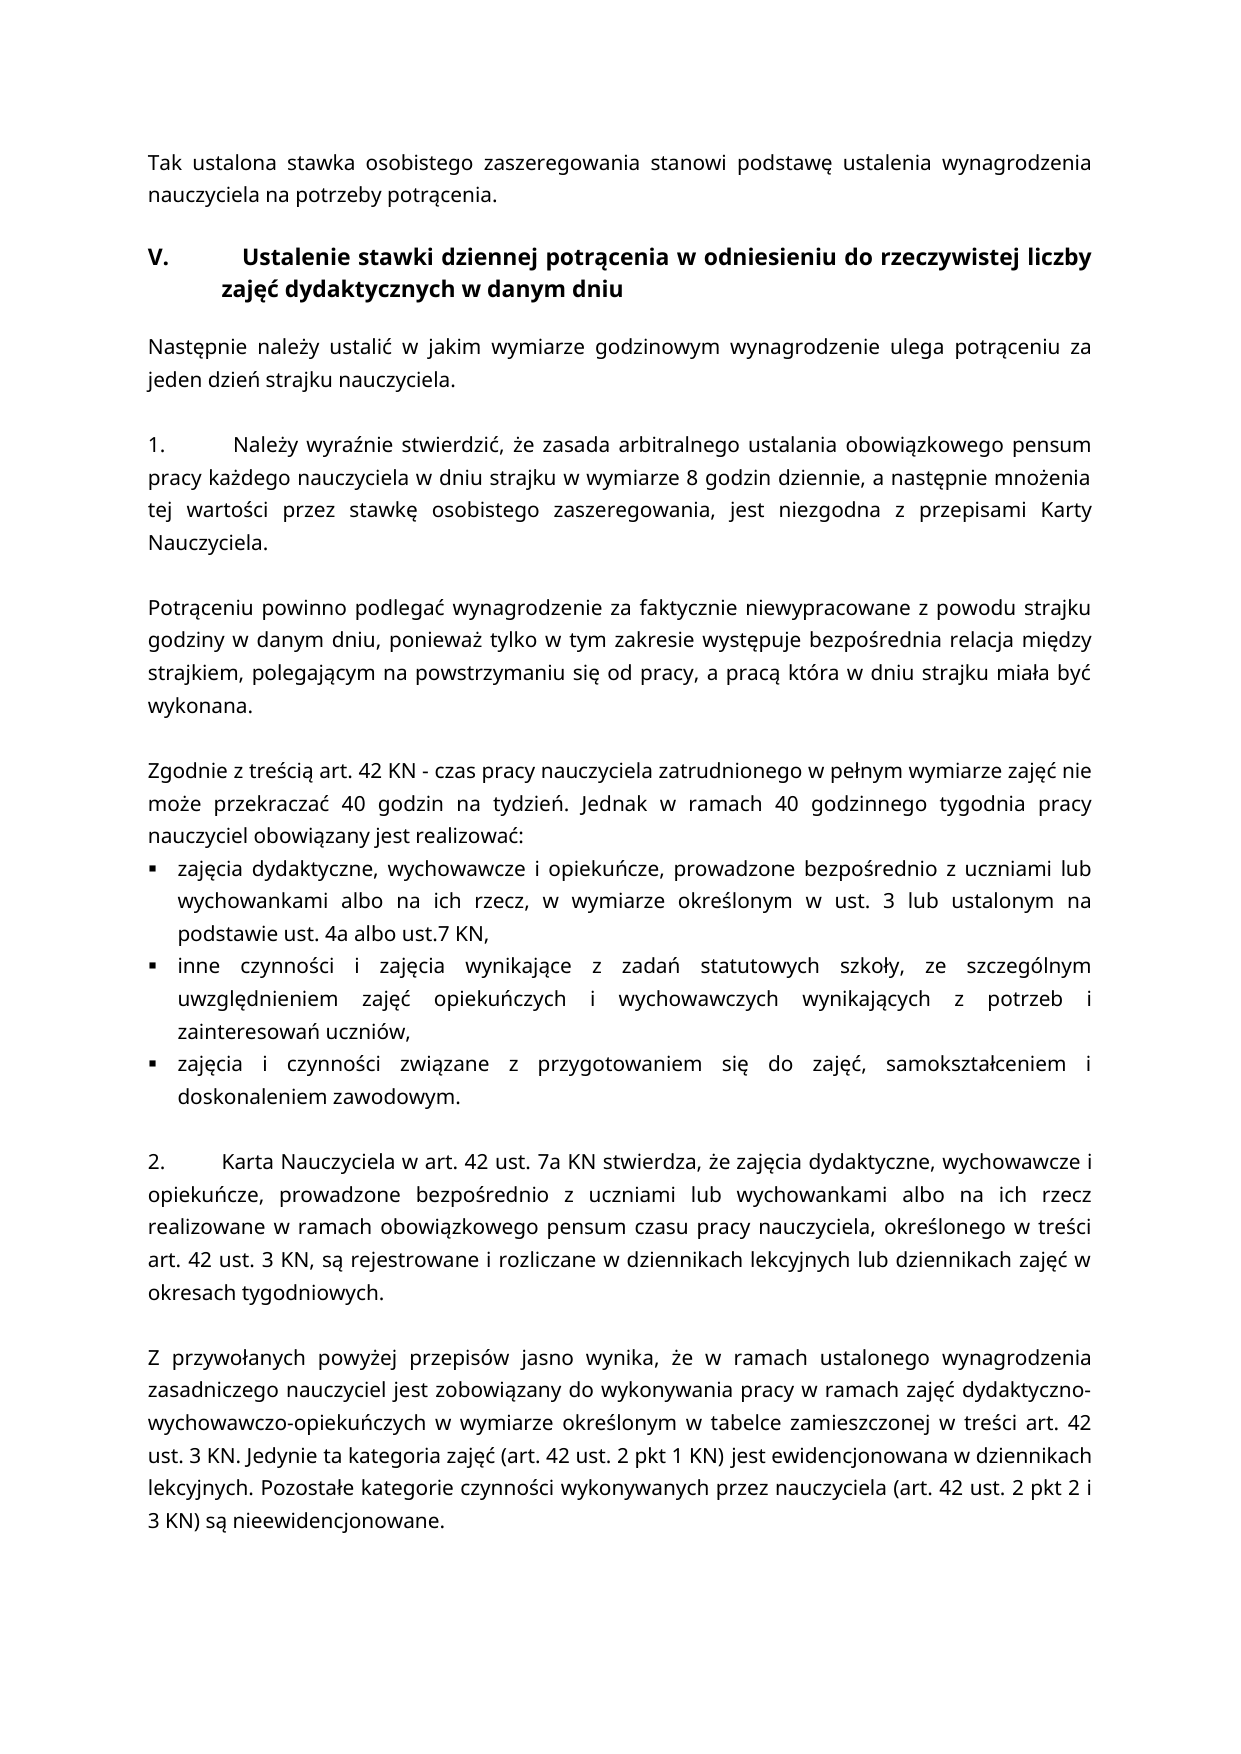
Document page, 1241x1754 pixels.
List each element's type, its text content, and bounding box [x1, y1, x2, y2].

list zajęcia i czynności związane z przygotowaniem się do zajęć, samokształceniem i doskonaleniem zawodowym. [148, 1049, 1093, 1111]
text 1. Należy wyraźnie stwierdzić, że zasada arbitralnego ustalania obowiązkowego pensum pracy każdego nauczyciela w dniu strajku w wymiarze 8 godzin dziennie, a następnie mnożenia tej wartości przez stawkę osobistego zaszeregowania, jest niezgodna z przepisami Karty Nauczyciela. [148, 430, 1093, 556]
text 2. Karta Nauczyciela w art. 42 ust. 7a KN stwierdza, że zajęcia dydaktyczne, wychowawcze i opiekuńcze, prowadzone bezpośrednio z uczniami lub wychowankami albo na ich rzecz realizowane w ramach obowiązkowego pensum czasu pracy nauczyciela, określonego w treści art. 42 ust. 3 KN, są rejestrowane i rozliczane w dziennikach lekcyjnych lub dziennikach zajęć w okresach tygodniowych. [148, 1147, 1093, 1306]
list inne czynności i zajęcia wynikające z zadań statutowych szkoły, ze szczególnym uwzględnieniem zajęć opiekuńczych i wychowawczych wynikających z potrzeb i zainteresowań uczniów, [148, 952, 1093, 1045]
list zajęcia dydaktyczne, wychowawcze i opiekuńcze, prowadzone bezpośrednio z uczniami lub wychowankami albo na ich rzecz, w wymiarze określonym w ust. 3 lub ustalonym na podstawie ust. 4a albo ust.7 KN, [148, 854, 1093, 947]
text Z przywołanych powyżej przepisów jasno wynika, że w ramach ustalonego wynagrodzenia zasadniczego nauczyciel jest zobowiązany do wykonywania pracy w ramach zajęć dydaktyczno-wychowawczo-opiekuńczych w wymiarze określonym w tabelce zamieszczonej w treści art. 42 ust. 3 KN. Jedynie ta kategoria zajęć (art. 42 ust. 2 pkt 1 KN) jest ewidencjonowana w dziennikach lekcyjnych. Pozostałe kategorie czynności wykonywanych przez nauczyciela (art. 42 ust. 2 pkt 2 i 3 KN) są nieewidencjonowane. [148, 1343, 1093, 1534]
text Następnie należy ustalić w jakim wymiarze godzinowym wynagrodzenie ulega potrąceniu za jeden dzień strajku nauczyciela. [148, 332, 1093, 393]
text V. Ustalenie stawki dziennej potrącenia w odniesieniu do rzeczywistej liczby zajęć dydaktycznych w danym dniu [148, 241, 1093, 304]
text Zgodnie z treścią art. 42 KN - czas pracy nauczyciela zatrudnionego w pełnym wymiarze zajęć nie może przekraczać 40 godzin na tydzień. Jednak w ramach 40 godzinnego tygodnia pracy nauczyciel obowiązany jest realizować: [148, 756, 1093, 850]
text Tak ustalona stawka osobistego zaszeregowania stanowi podstawę ustalenia wynagrodzenia nauczyciela na potrzeby potrącenia. [148, 148, 1093, 209]
text Potrąceniu powinno podlegać wynagrodzenie za faktycznie niewypracowane z powodu strajku godziny w danym dniu, ponieważ tylko w tym zakresie występuje bezpośrednia relacja między strajkiem, polegającym na powstrzymaniu się od pracy, a pracą która w dniu strajku miała być wykonana. [148, 593, 1093, 719]
